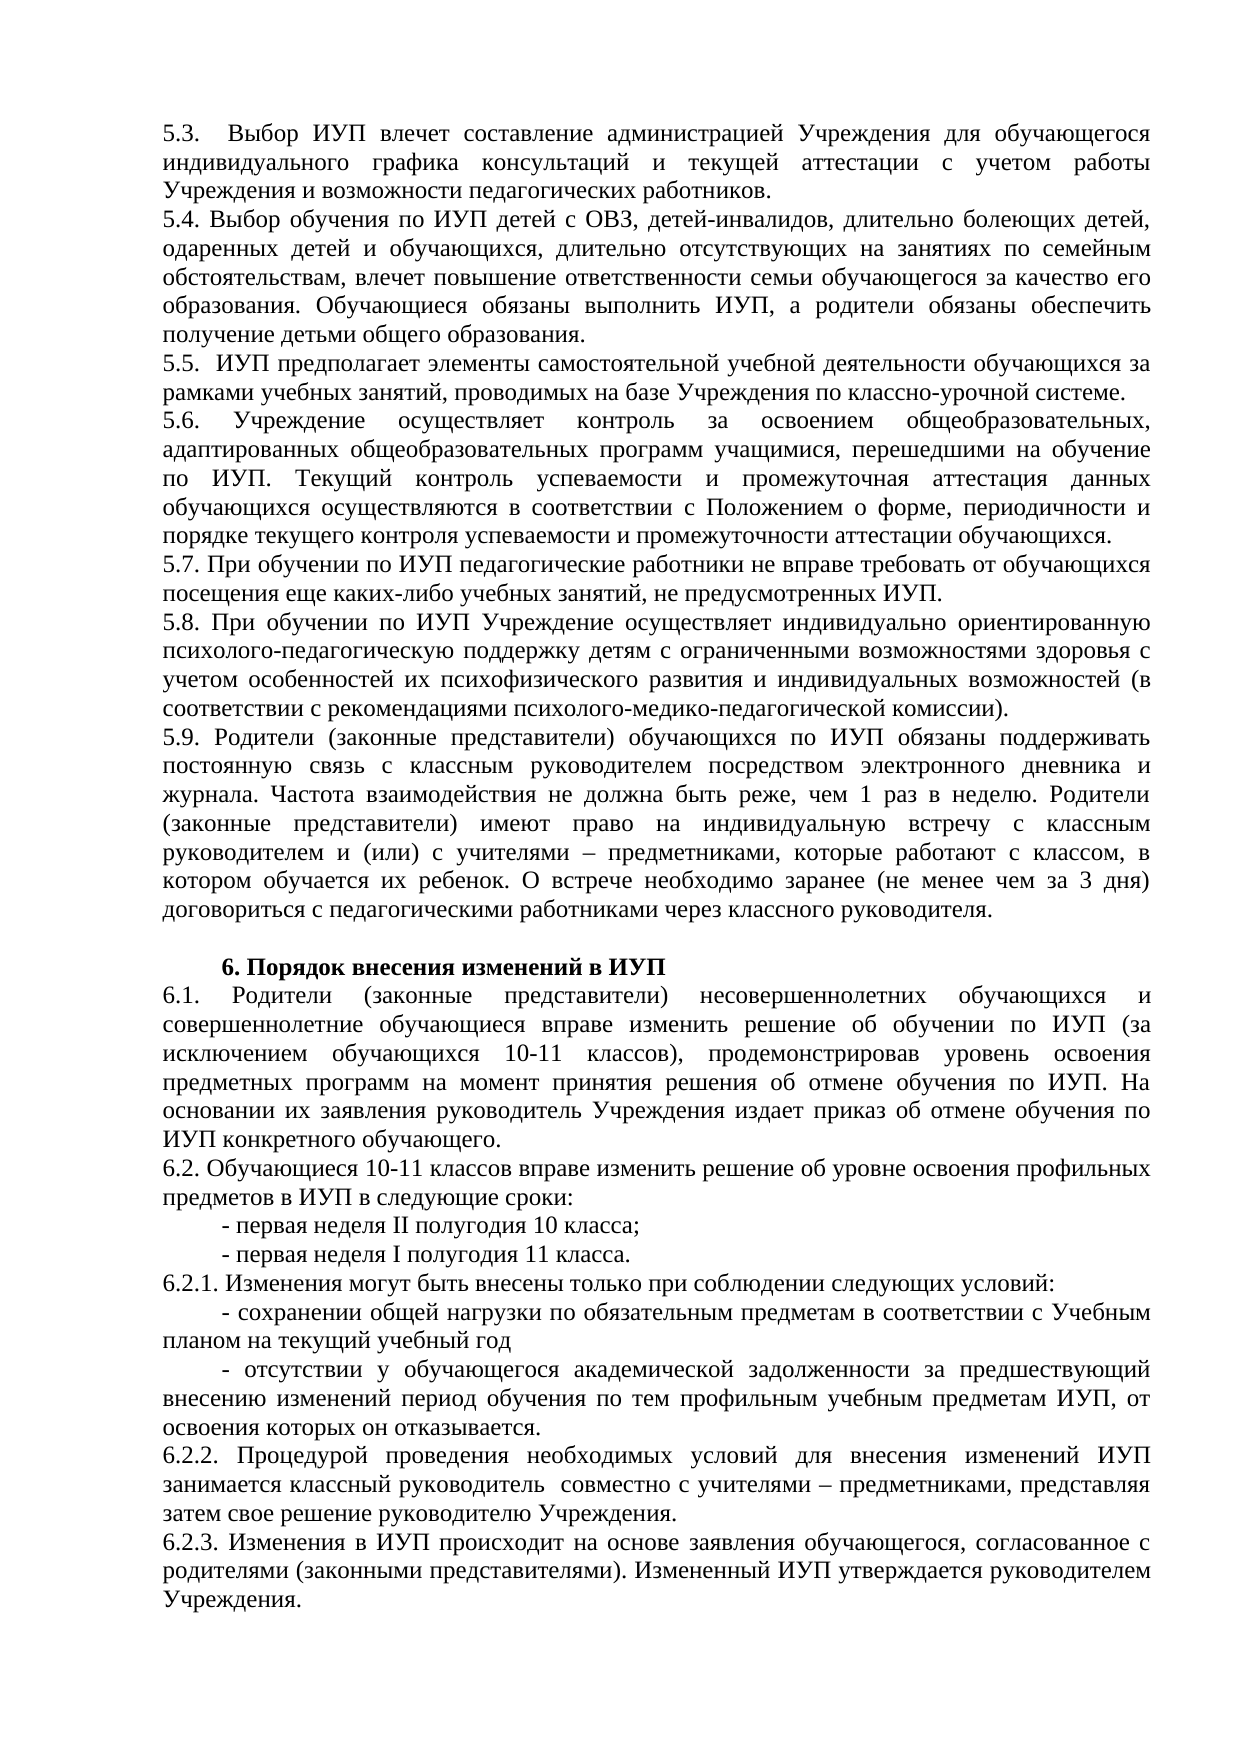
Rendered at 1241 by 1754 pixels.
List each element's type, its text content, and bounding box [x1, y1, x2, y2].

text 5.3. Выбор ИУП влечет составление администрацией Учреждения для обучающегося индивидуального графика консультаций и текущей аттестации с учетом работы Учреждения и возможности педагогических работников. [162, 118, 1152, 204]
text 6.2.3. Изменения в ИУП происходит на основе заявления обучающегося, согласованное с родителями (законными представителями). Измененный ИУП утверждается руководителем Учреждения. [162, 1527, 1152, 1613]
text 6.2. Обучающиеся 10-11 классов вправе изменить решение об уровне освоения профильных предметов в ИУП в следующие сроки: [162, 1153, 1152, 1211]
text 5.8. При обучении по ИУП Учреждение осуществляет индивидуально ориентированную психолого-педагогическую поддержку детям с ограниченными возможностями здоровья с учетом особенностей их психофизического развития и индивидуальных возможностей (в соответствии с рекомендациями психолого-медико-педагогической комиссии). [162, 607, 1152, 722]
text - первая неделя I полугодия 11 класса. [162, 1239, 1152, 1268]
text 6.2.1. Изменения могут быть внесены только при соблюдении следующих условий: [162, 1268, 1152, 1297]
text 6. Порядок внесения изменений в ИУП [162, 952, 1152, 981]
text 5.7. При обучении по ИУП педагогические работники не вправе требовать от обучающихся посещения еще каких-либо учебных занятий, не предусмотренных ИУП. [162, 549, 1152, 607]
text 5.5. ИУП предполагает элементы самостоятельной учебной деятельности обучающихся за рамками учебных занятий, проводимых на базе Учреждения по классно-урочной системе. [162, 348, 1152, 406]
text - сохранении общей нагрузки по обязательным предметам в соответствии с Учебным планом на текущий учебный год [162, 1297, 1152, 1354]
text - отсутствии у обучающегося академической задолженности за предшествующий внесению изменений период обучения по тем профильным учебным предметам ИУП, от освоения которых он отказывается. [162, 1354, 1152, 1441]
text 5.6. Учреждение осуществляет контроль за освоением общеобразовательных, адаптированных общеобразовательных программ учащимися, перешедшими на обучение по ИУП. Текущий контроль успеваемости и промежуточная аттестация данных обучающихся осуществляются в соответствии с Положением о форме, периодичности и порядке текущего контроля успеваемости и промежуточности аттестации обучающихся. [162, 406, 1152, 549]
text 6.1. Родители (законные представители) несовершеннолетних обучающихся и совершеннолетние обучающиеся вправе изменить решение об обучении по ИУП (за исключением обучающихся 10-11 классов), продемонстрировав уровень освоения предметных программ на момент принятия решения об отмене обучения по ИУП. На основании их заявления руководитель Учреждения издает приказ об отмене обучения по ИУП конкретного обучающего. [162, 981, 1152, 1153]
text 5.4. Выбор обучения по ИУП детей с ОВЗ, детей-инвалидов, длительно болеющих детей, одаренных детей и обучающихся, длительно отсутствующих на занятиях по семейным обстоятельствам, влечет повышение ответственности семьи обучающегося за качество его образования. Обучающиеся обязаны выполнить ИУП, а родители обязаны обеспечить получение детьми общего образования. [162, 204, 1152, 348]
text 6.2.2. Процедурой проведения необходимых условий для внесения изменений ИУП занимается классный руководитель совместно с учителями – предметниками, представляя затем свое решение руководителю Учреждения. [162, 1441, 1152, 1527]
text 5.9. Родители (законные представители) обучающихся по ИУП обязаны поддерживать постоянную связь с классным руководителем посредством электронного дневника и журнала. Частота взаимодействия не должна быть реже, чем 1 раз в неделю. Родители (законные представители) имеют право на индивидуальную встречу с классным руководителем и (или) с учителями – предметниками, которые работают с классом, в котором обучается их ребенок. О встрече необходимо заранее (не менее чем за 3 дня) договориться с педагогическими работниками через классного руководителя. [162, 722, 1152, 923]
text - первая неделя II полугодия 10 класса; [162, 1211, 1152, 1239]
